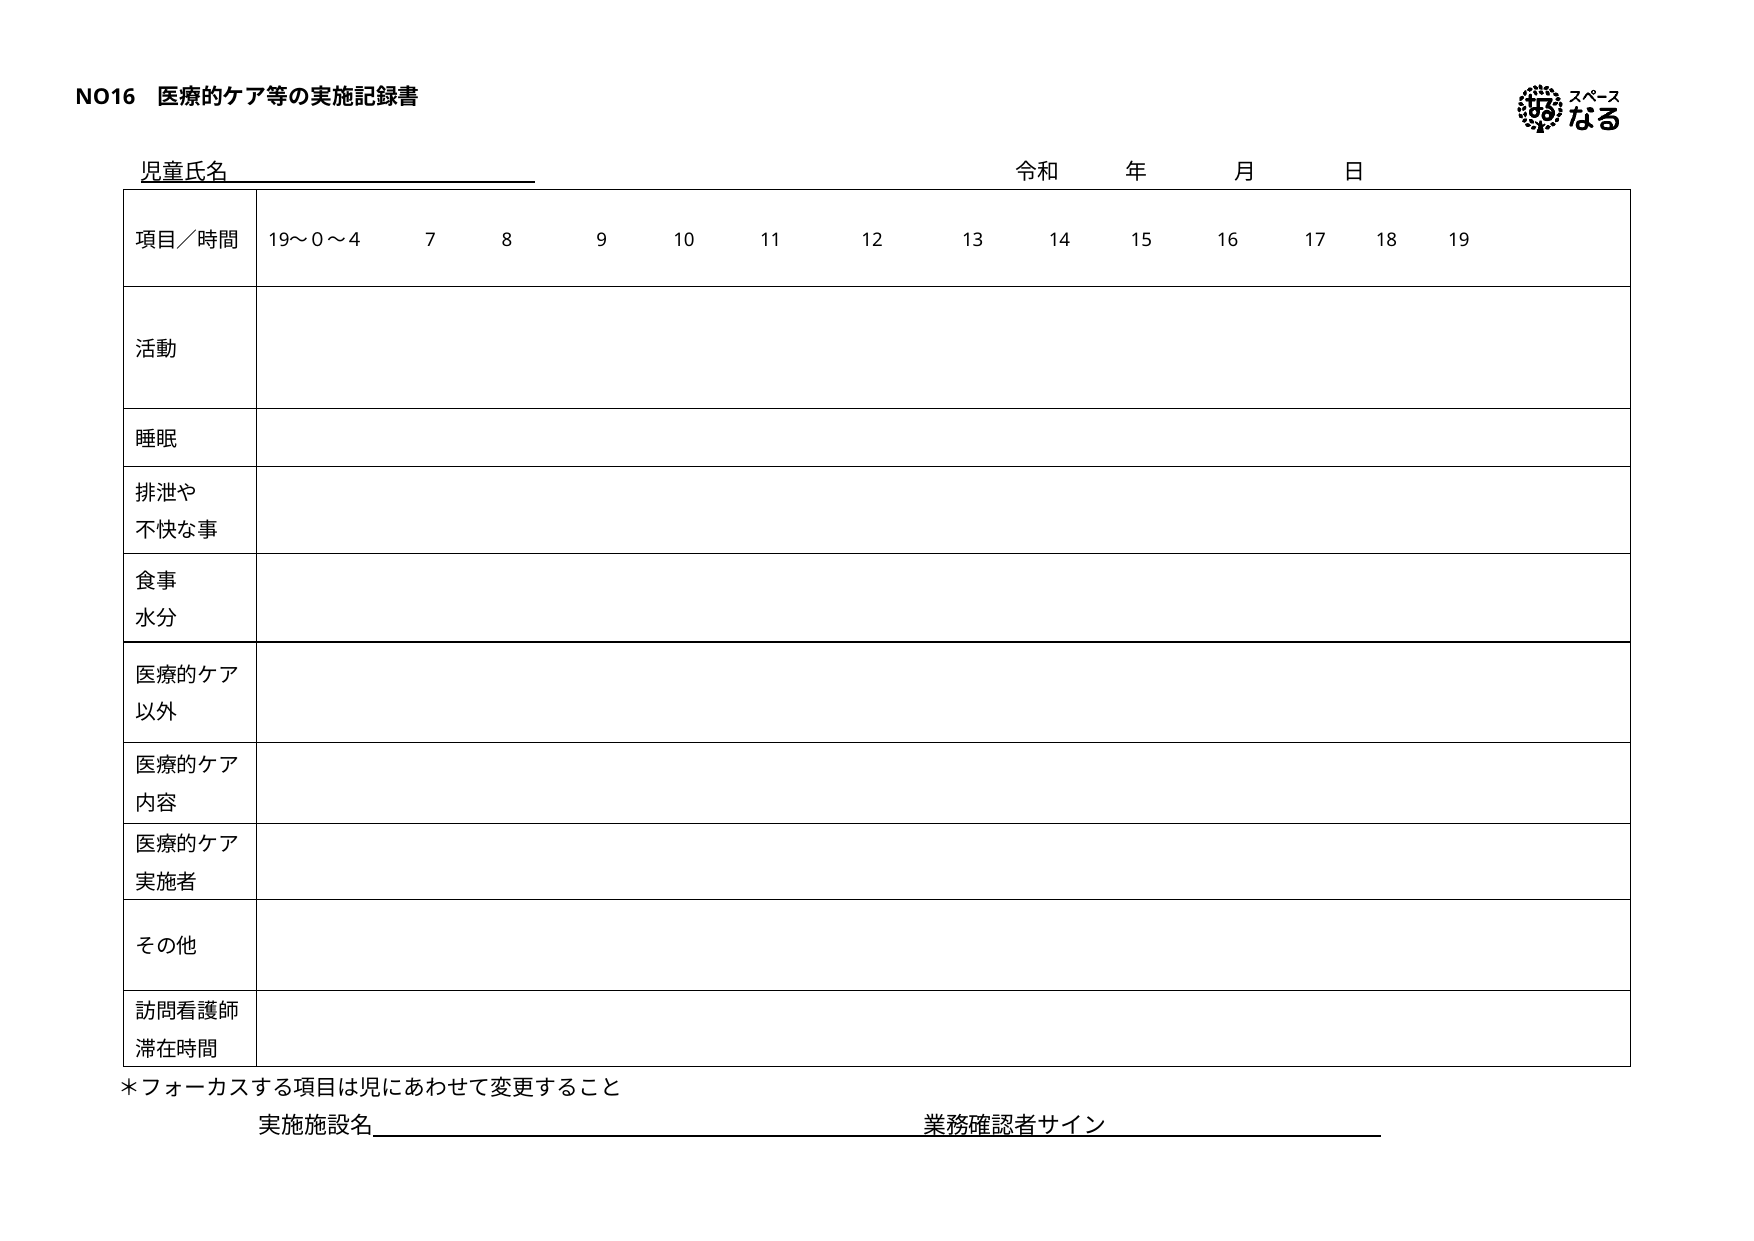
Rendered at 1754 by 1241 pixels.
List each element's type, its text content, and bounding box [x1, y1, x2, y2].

table_header 19～０～４ 7 8 9 10 11 12 13 14 15 16 17 18 19 [257, 190, 1630, 286]
text ＊フォーカスする項目は児にあわせて変更すること [75, 1067, 1679, 1104]
table_cell 食事 水分 [124, 554, 256, 641]
table_cell その他 [124, 900, 256, 990]
table_cell [257, 409, 1630, 466]
table_cell [257, 643, 1630, 742]
table_cell 睡眠 [124, 409, 256, 466]
table_cell 排泄や 不快な事 [124, 467, 256, 553]
table_cell 医療的ケア内容 [124, 743, 256, 823]
table_cell [257, 824, 1630, 899]
text NO16 医療的ケア等の実施記録書 [75, 76, 1679, 114]
table_cell 訪問看護師滞在時間 [124, 991, 256, 1066]
text 児童氏名 令和 年 月 日 [141, 151, 1679, 189]
text 実施施設名 業務確認者サイン [75, 1104, 1679, 1142]
table_cell [257, 287, 1630, 408]
table_cell [257, 467, 1630, 553]
table_cell 医療的ケア以外 [124, 643, 256, 742]
picture [1510, 79, 1626, 138]
table_cell 活動 [124, 287, 256, 408]
table_cell [257, 991, 1630, 1066]
table_cell [257, 554, 1630, 641]
table_cell 医療的ケア実施者 [124, 824, 256, 899]
table_header 項目／時間 [124, 190, 256, 286]
table_cell [257, 900, 1630, 990]
table_cell [257, 743, 1630, 823]
